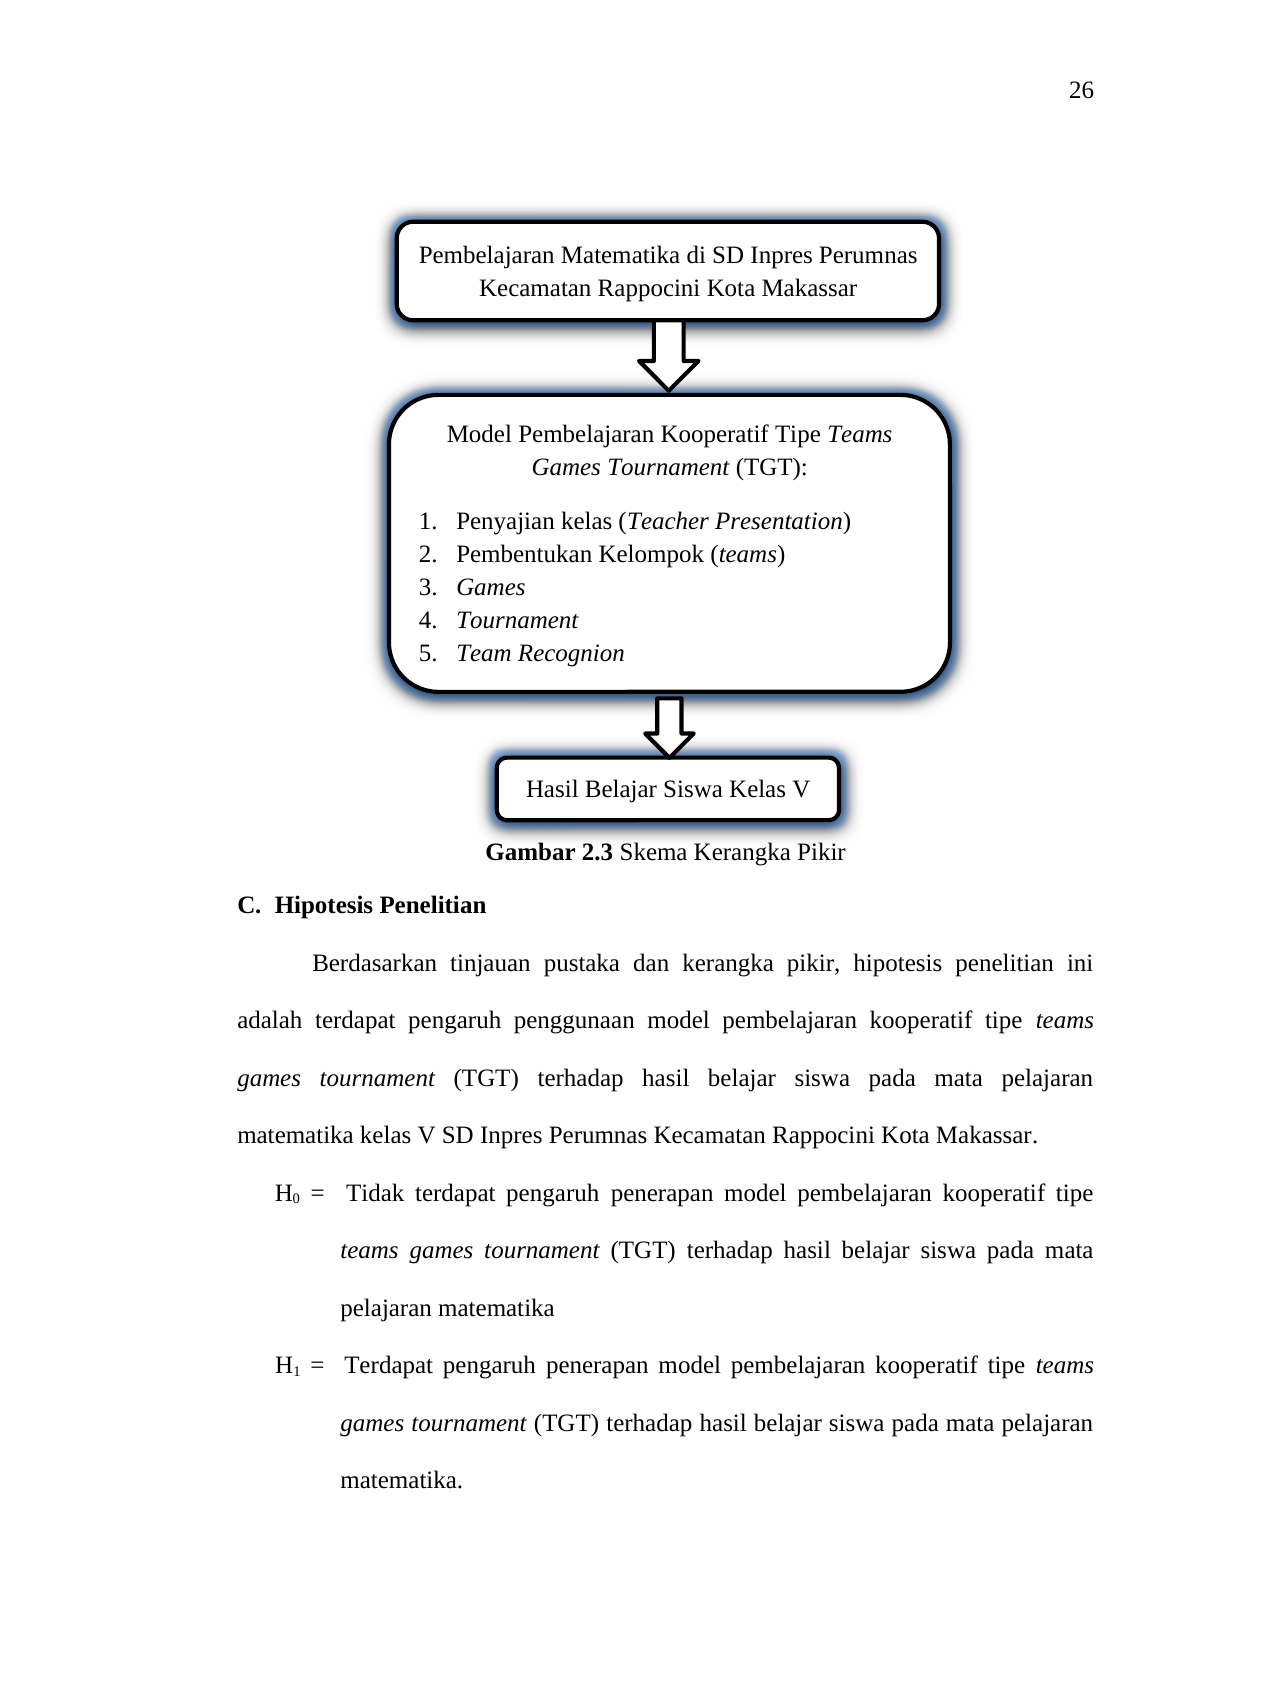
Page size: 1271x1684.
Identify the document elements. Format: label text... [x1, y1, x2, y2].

text Gambar 2.3 Skema Kerangka Pikir [237, 837, 1094, 865]
list H0 = Tidak terdapat pengaruh penerapan model pembelajaran kooperatif tipe teams games tournament (TGT) terhadap hasil belajar siswa pada mata pelajaran matematika [274, 1178, 1094, 1322]
list H1 = Terdapat pengaruh penerapan model pembelajaran kooperatif tipe teams games tournament (TGT) terhadap hasil belajar siswa pada mata pelajaran matematika. [265, 1351, 1094, 1494]
list Hipotesis Penelitian [237, 891, 1094, 919]
text Berdasarkan tinjauan pustaka dan kerangka pikir, hipotesis penelitian ini adalah terdapat pengaruh penggunaan model pembelajaran kooperatif tipe teams games tournament (TGT) terhadap hasil belajar siswa pada mata pelajaran matematika kelas V SD Inpres Perumnas Kecamatan Rappocini Kota Makassar. [237, 948, 1094, 1149]
